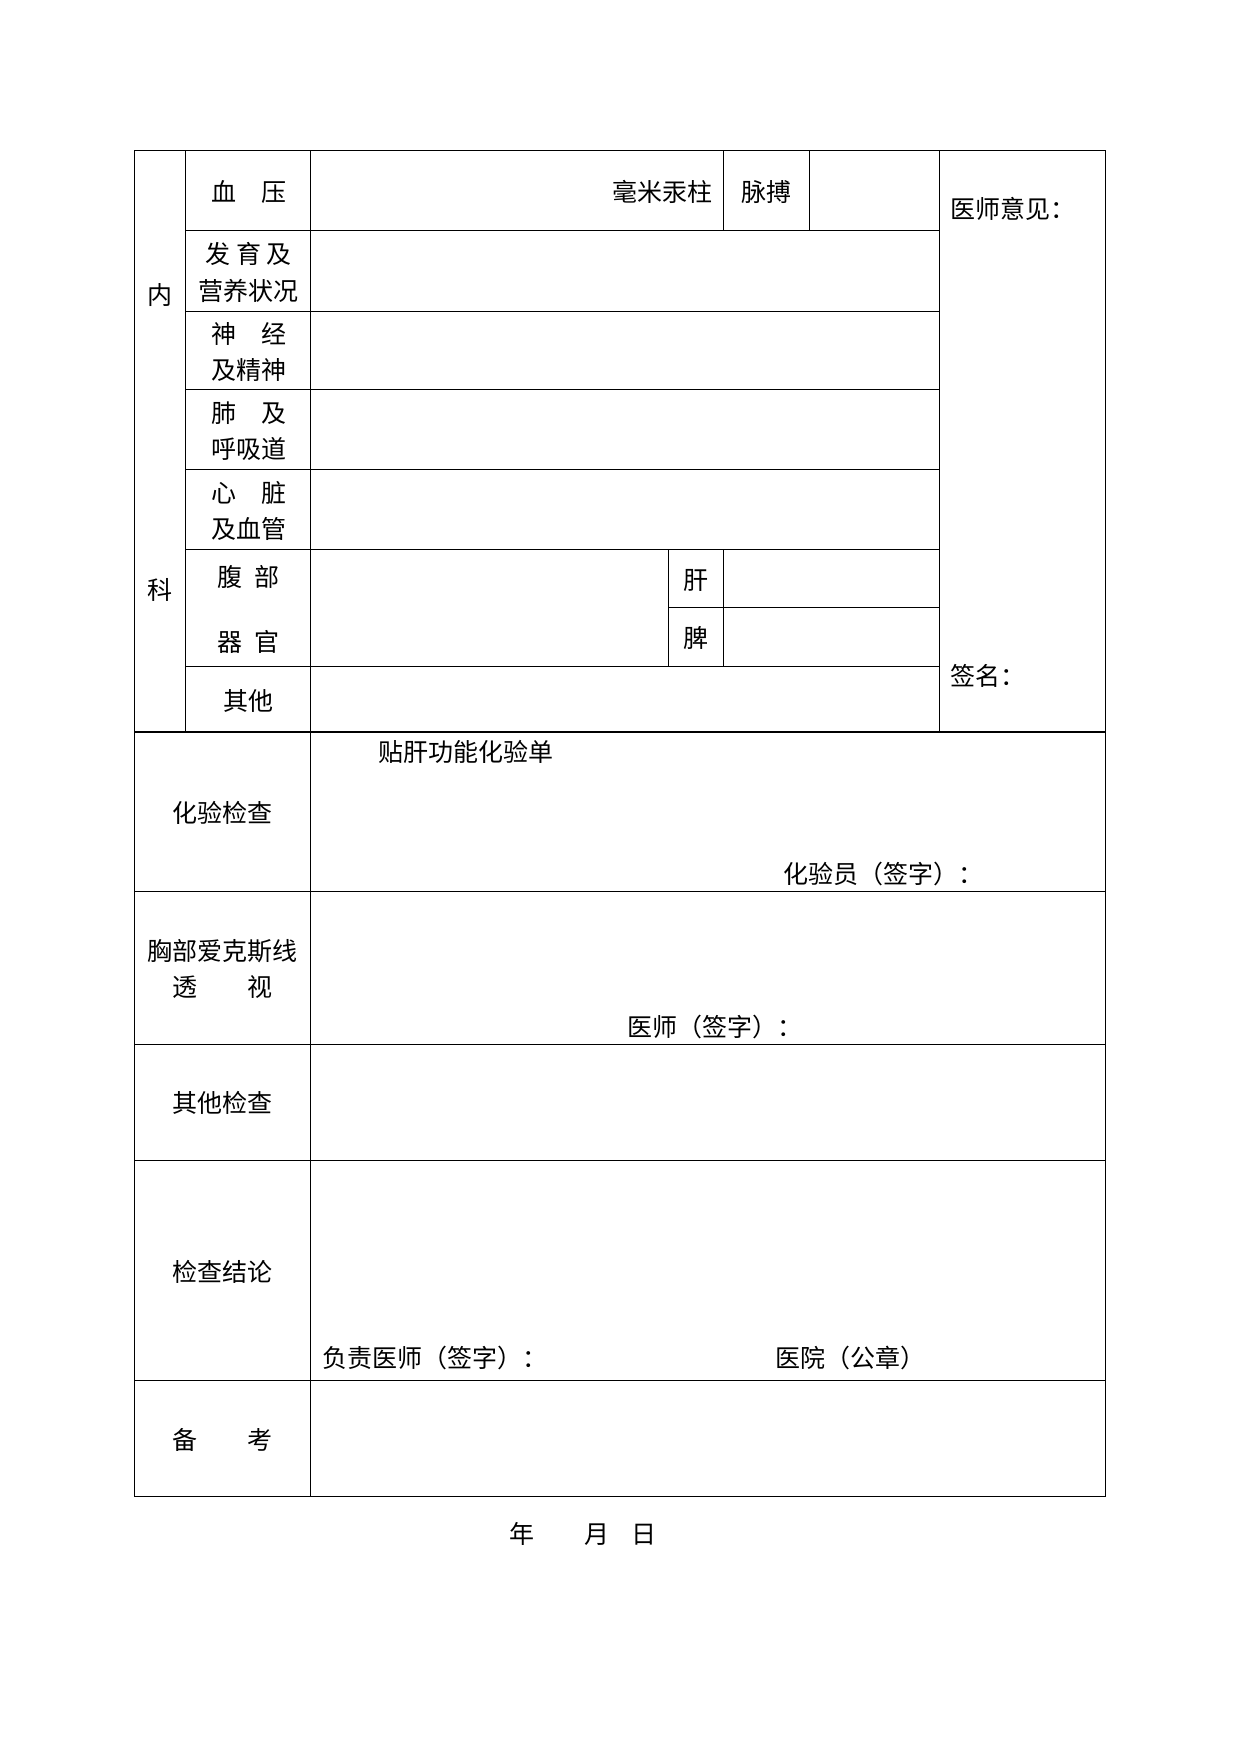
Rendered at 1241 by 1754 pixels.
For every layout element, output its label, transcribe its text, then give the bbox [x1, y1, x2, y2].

table_cell 胸部爱克斯线透 视 [135, 892, 310, 1043]
table_cell [724, 550, 939, 607]
table_cell 肝 [669, 550, 723, 607]
table_header 血 压 [186, 151, 310, 230]
table_cell 备 考 [135, 1381, 310, 1496]
table_header 毫米汞柱 [311, 151, 723, 230]
table_cell [311, 231, 939, 311]
table_header 医师意见： 签名： [940, 151, 1105, 731]
table_cell 其他检查 [135, 1045, 310, 1160]
table_cell 医师（签字）： [311, 892, 1105, 1043]
table_cell 负责医师（签字）： 医院（公章） [311, 1161, 1105, 1380]
table_cell 发 育 及营养状况 [186, 231, 310, 311]
table_cell 检查结论 [135, 1161, 310, 1380]
table_cell 心 脏 及血管 [186, 470, 310, 549]
table_cell [311, 550, 668, 666]
table_cell [311, 470, 939, 549]
table_header 脉搏 [724, 151, 809, 230]
table_cell [311, 667, 939, 731]
table_cell [724, 608, 939, 666]
table_cell [311, 1045, 1105, 1160]
table_cell 脾 [669, 608, 723, 666]
table_cell [311, 1381, 1105, 1496]
table_cell 腹 部 器 官 [186, 550, 310, 666]
table_cell [311, 390, 939, 469]
table_cell [311, 312, 939, 389]
table_header 内 科 [135, 151, 185, 731]
table_cell 神 经 及精神 [186, 312, 310, 389]
table_cell 贴肝功能化验单 化验员（签字）： [311, 733, 1105, 891]
table_cell 化验检查 [135, 733, 310, 891]
table_cell 其他 [186, 667, 310, 731]
table_cell 肺 及 呼吸道 [186, 390, 310, 469]
text 年 月 日 [165, 1497, 1075, 1555]
table_header [810, 151, 939, 230]
